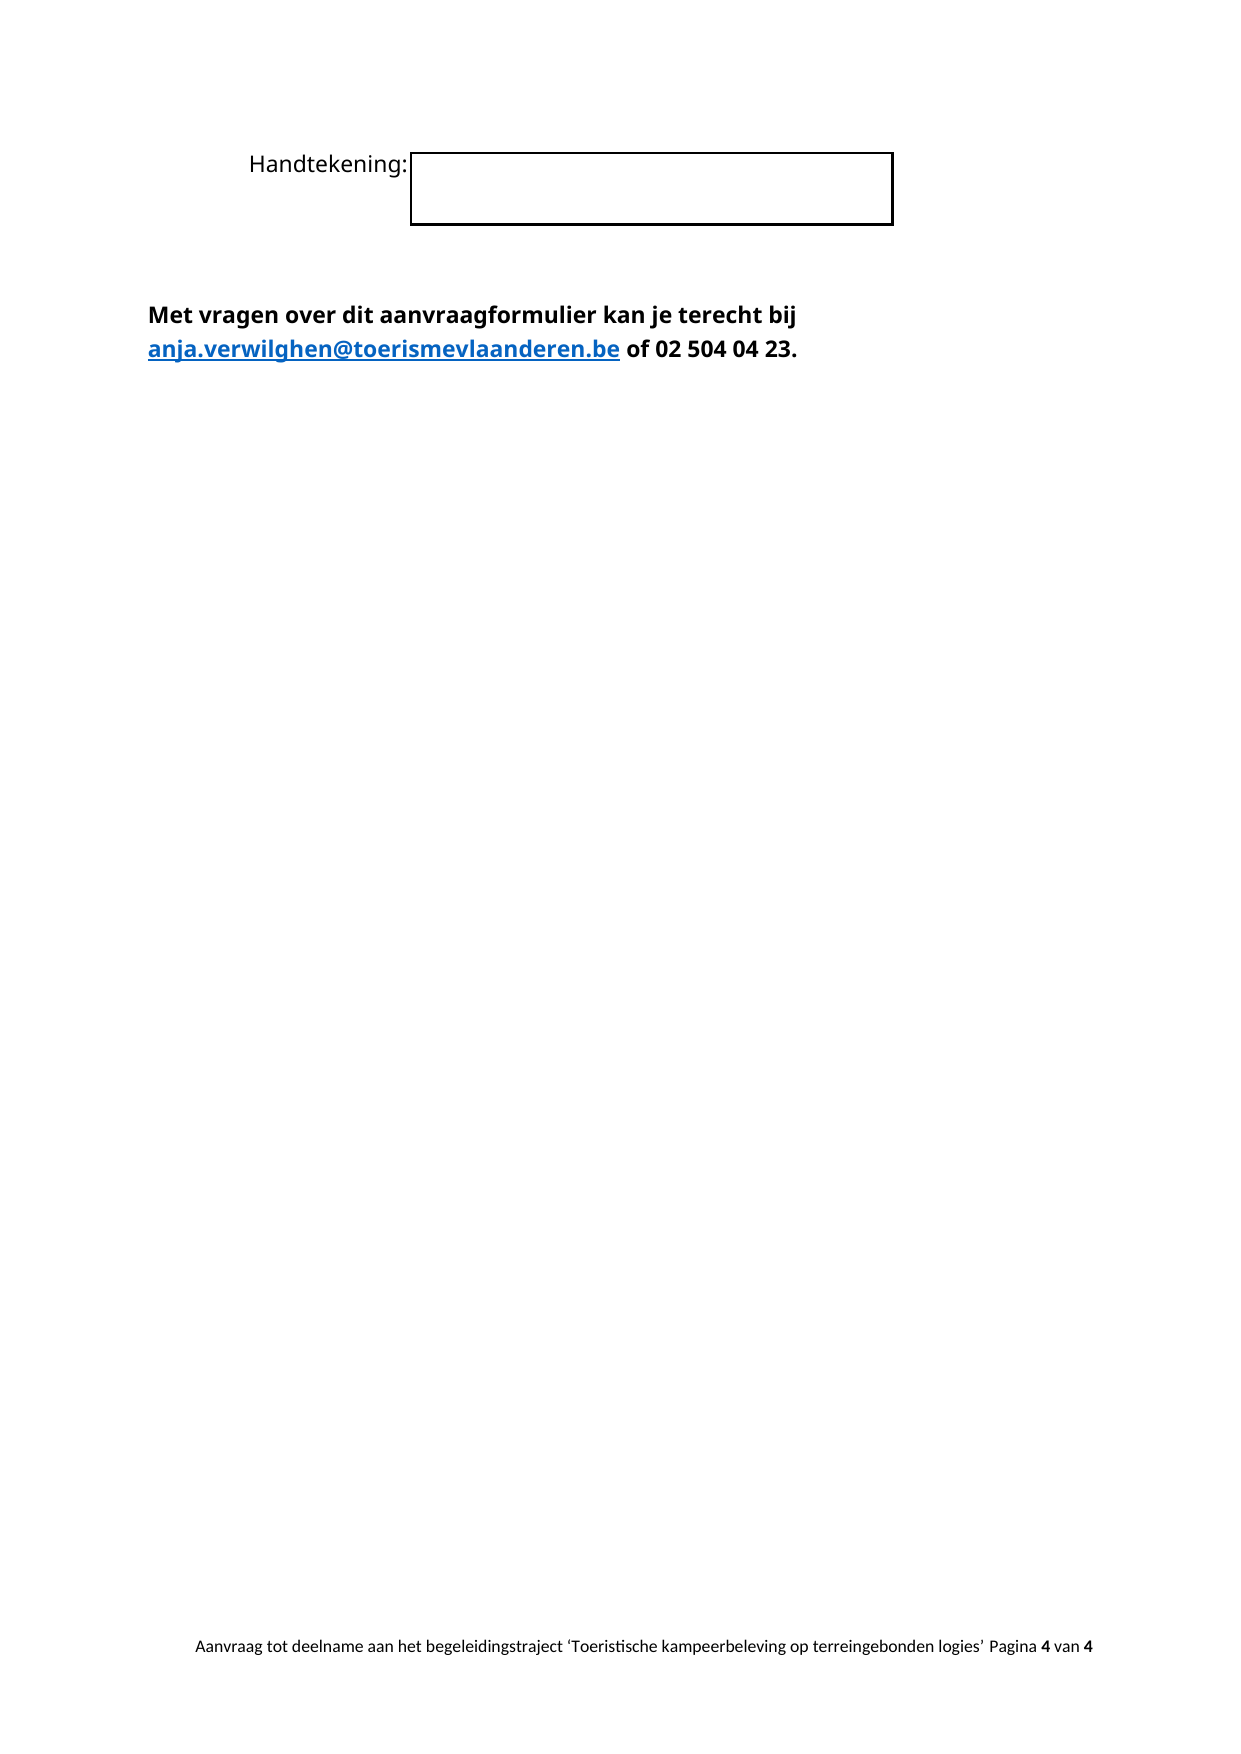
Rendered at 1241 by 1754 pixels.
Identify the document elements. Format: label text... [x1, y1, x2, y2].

text Met vragen over dit aanvraagformulier kan je terecht bij anja.verwilghen@toerismevlaanderen.be of 02 504 04 23. [148, 299, 1093, 364]
text Handtekening: [148, 148, 1093, 179]
